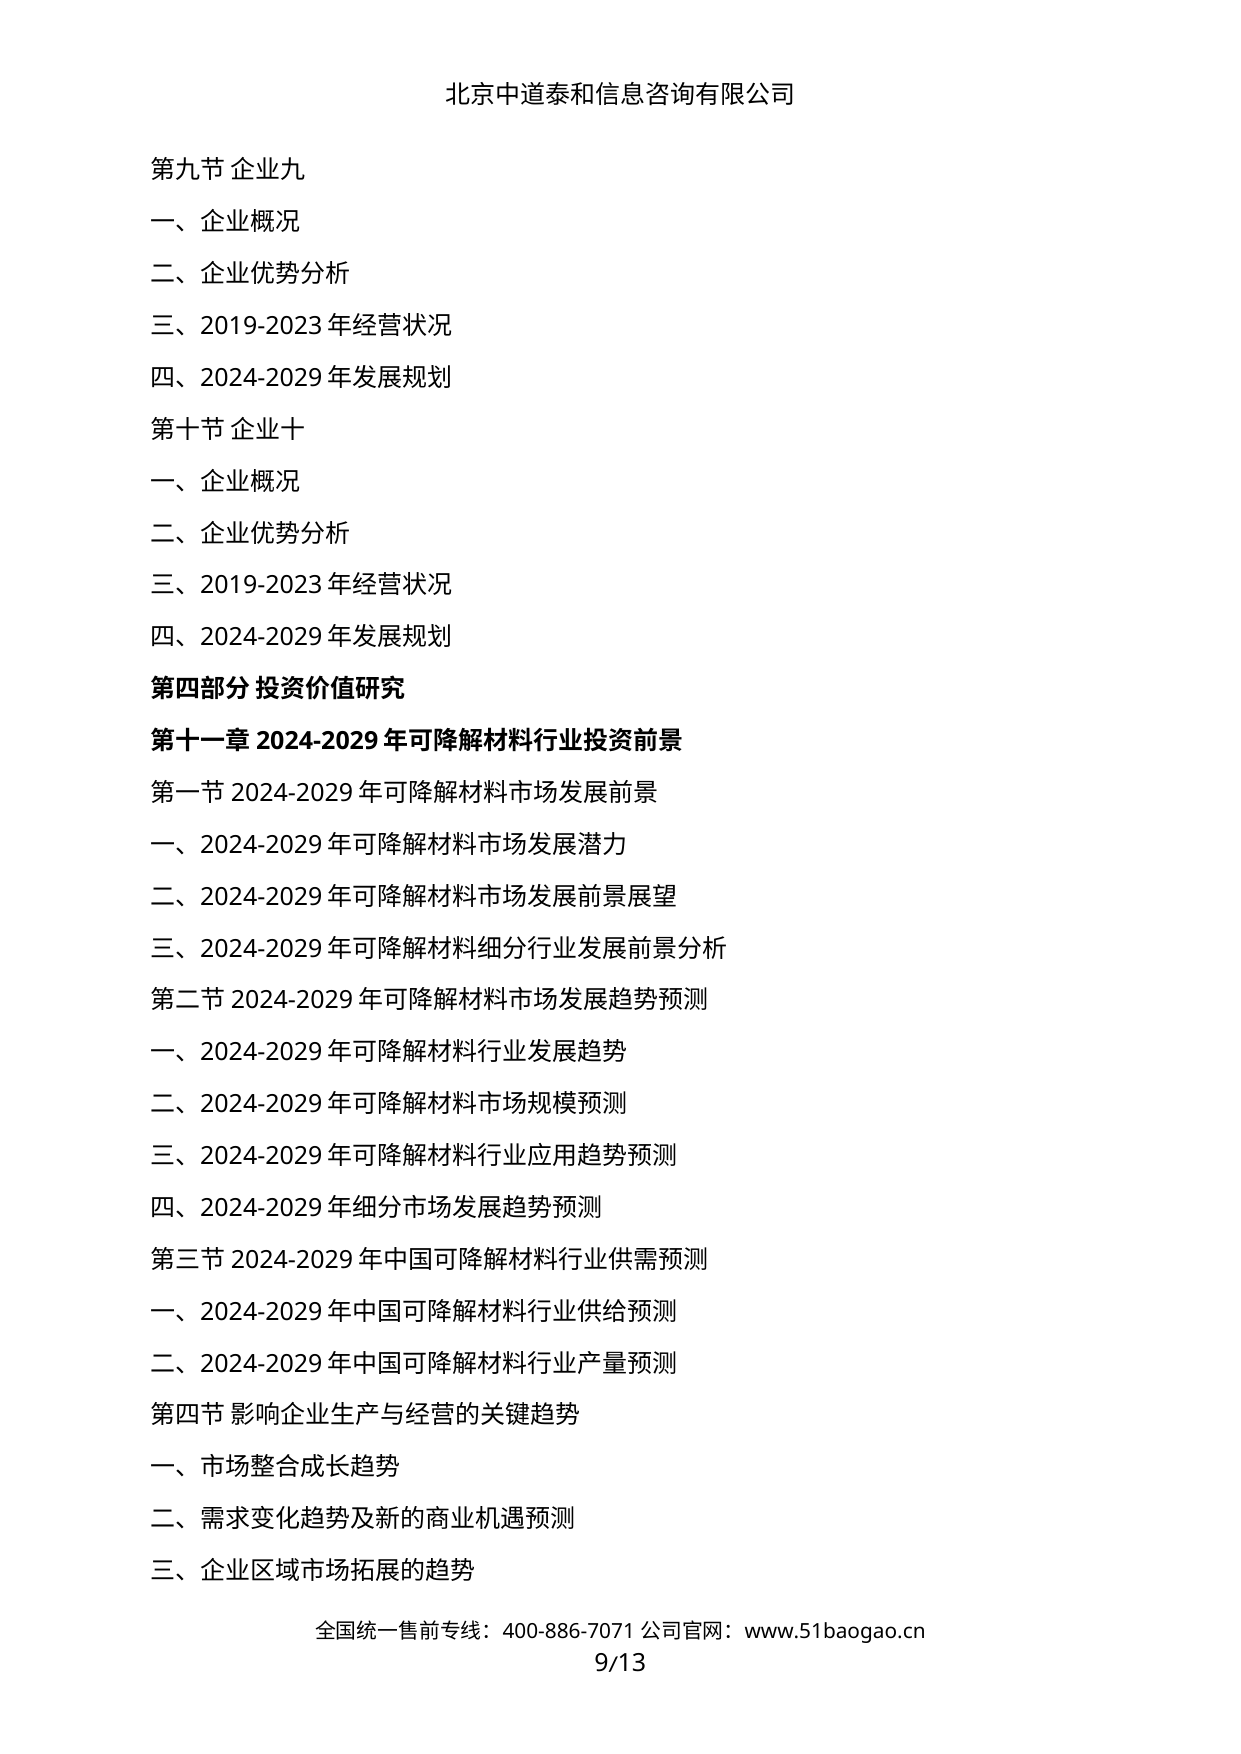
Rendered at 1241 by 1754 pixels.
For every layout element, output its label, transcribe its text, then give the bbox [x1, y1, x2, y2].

text 三、企业区域市场拓展的趋势 [150, 1551, 1090, 1587]
text 二、2024-2029年可降解材料市场发展前景展望 [150, 876, 1090, 912]
text 第九节 企业九 [150, 150, 1090, 186]
text 二、企业优势分析 [150, 513, 1090, 549]
text 三、2019-2023年经营状况 [150, 565, 1090, 601]
text 一、2024-2029年可降解材料行业发展趋势 [150, 1032, 1090, 1068]
text 第一节 2024-2029年可降解材料市场发展前景 [150, 772, 1090, 809]
text 四、2024-2029年发展规划 [150, 617, 1090, 653]
text 一、企业概况 [150, 202, 1090, 238]
text 第二节 2024-2029年可降解材料市场发展趋势预测 [150, 980, 1090, 1016]
text 三、2024-2029年可降解材料细分行业发展前景分析 [150, 928, 1090, 964]
text 二、需求变化趋势及新的商业机遇预测 [150, 1499, 1090, 1535]
text 第十一章 2024-2029年可降解材料行业投资前景 [150, 721, 1090, 757]
text 一、2024-2029年可降解材料市场发展潜力 [150, 824, 1090, 861]
text 第三节 2024-2029年中国可降解材料行业供需预测 [150, 1239, 1090, 1276]
text 三、2019-2023年经营状况 [150, 306, 1090, 342]
text 三、2024-2029年可降解材料行业应用趋势预测 [150, 1136, 1090, 1172]
text 一、企业概况 [150, 461, 1090, 497]
text 四、2024-2029年细分市场发展趋势预测 [150, 1187, 1090, 1224]
text 二、2024-2029年中国可降解材料行业产量预测 [150, 1343, 1090, 1379]
text 二、企业优势分析 [150, 254, 1090, 290]
text 第十节 企业十 [150, 409, 1090, 446]
text 一、2024-2029年中国可降解材料行业供给预测 [150, 1291, 1090, 1327]
text 二、2024-2029年可降解材料市场规模预测 [150, 1084, 1090, 1120]
text 四、2024-2029年发展规划 [150, 357, 1090, 394]
text 一、市场整合成长趋势 [150, 1447, 1090, 1483]
text 第四部分 投资价值研究 [150, 669, 1090, 705]
text 第四节 影响企业生产与经营的关键趋势 [150, 1395, 1090, 1431]
